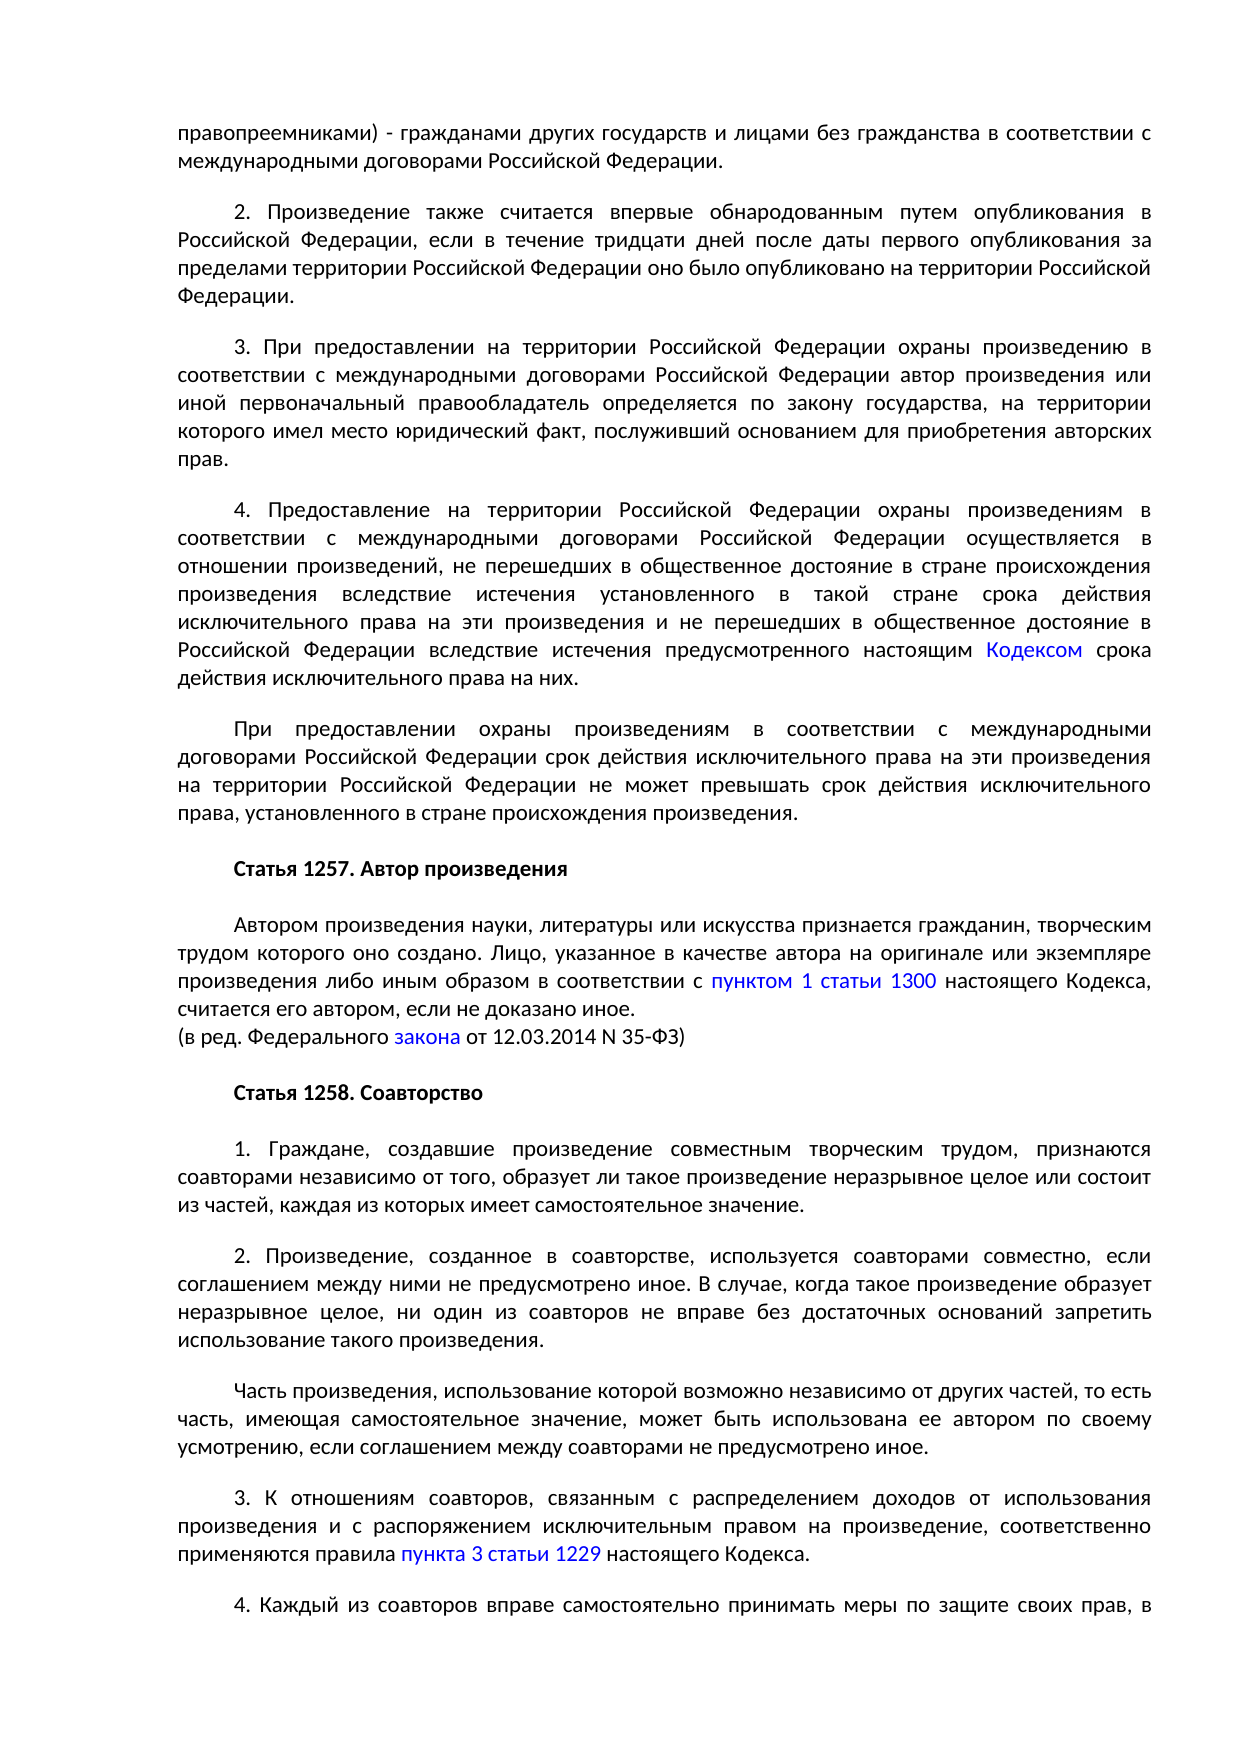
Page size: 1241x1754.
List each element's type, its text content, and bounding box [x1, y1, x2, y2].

text 2. Произведение, созданное в соавторстве, используется соавторами совместно, если соглашением между ними не предусмотрено иное. В случае, когда такое произведение образует неразрывное целое, ни один из соавторов не вправе без достаточных оснований запретить использование такого произведения. [177, 1241, 1152, 1353]
text Автором произведения науки, литературы или искусства признается гражданин, творческим трудом которого оно создано. Лицо, указанное в качестве автора на оригинале или экземпляре произведения либо иным образом в соответствии с пунктом 1 статьи 1300 настоящего Кодекса, считается его автором, если не доказано иное. [177, 910, 1152, 1022]
text 2. Произведение также считается впервые обнародованным путем опубликования в Российской Федерации, если в течение тридцати дней после даты первого опубликования за пределами территории Российской Федерации оно было опубликовано на территории Российской Федерации. [177, 197, 1152, 309]
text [177, 1590, 1152, 1618]
text Часть произведения, использование которой возможно независимо от других частей, то есть часть, имеющая самостоятельное значение, может быть использована ее автором по своему усмотрению, если соглашением между соавторами не предусмотрено иное. [177, 1376, 1152, 1461]
text 3. К отношениям соавторов, связанным с распределением доходов от использования произведения и с распоряжением исключительным правом на произведение, соответственно применяются правила пункта 3 статьи 1229 настоящего Кодекса. [177, 1483, 1152, 1567]
text (в ред. Федерального закона от 12.03.2014 N 35-ФЗ) [177, 1022, 1152, 1050]
title Статья 1258. Соавторство [177, 1078, 1152, 1106]
title Статья 1257. Автор произведения [177, 854, 1152, 882]
text 4. Предоставление на территории Российской Федерации охраны произведениям в соответствии с международными договорами Российской Федерации осуществляется в отношении произведений, не перешедших в общественное достояние в стране происхождения произведения вследствие истечения установленного в такой стране срока действия исключительного права на эти произведения и не перешедших в общественное достояние в Российской Федерации вследствие истечения предусмотренного настоящим Кодексом срока действия исключительного права на них. [177, 495, 1152, 691]
text 3. При предоставлении на территории Российской Федерации охраны произведению в соответствии с международными договорами Российской Федерации автор произведения или иной первоначальный правообладатель определяется по закону государства, на территории которого имел место юридический факт, послуживший основанием для приобретения авторских прав. [177, 332, 1152, 472]
text При предоставлении охраны произведениям в соответствии с международными договорами Российской Федерации срок действия исключительного права на эти произведения на территории Российской Федерации не может превышать срок действия исключительного права, установленного в стране происхождения произведения. [177, 714, 1152, 826]
text 1. Граждане, создавшие произведение совместным творческим трудом, признаются соавторами независимо от того, образует ли такое произведение неразрывное целое или состоит из частей, каждая из которых имеет самостоятельное значение. [177, 1134, 1152, 1218]
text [177, 118, 1152, 174]
